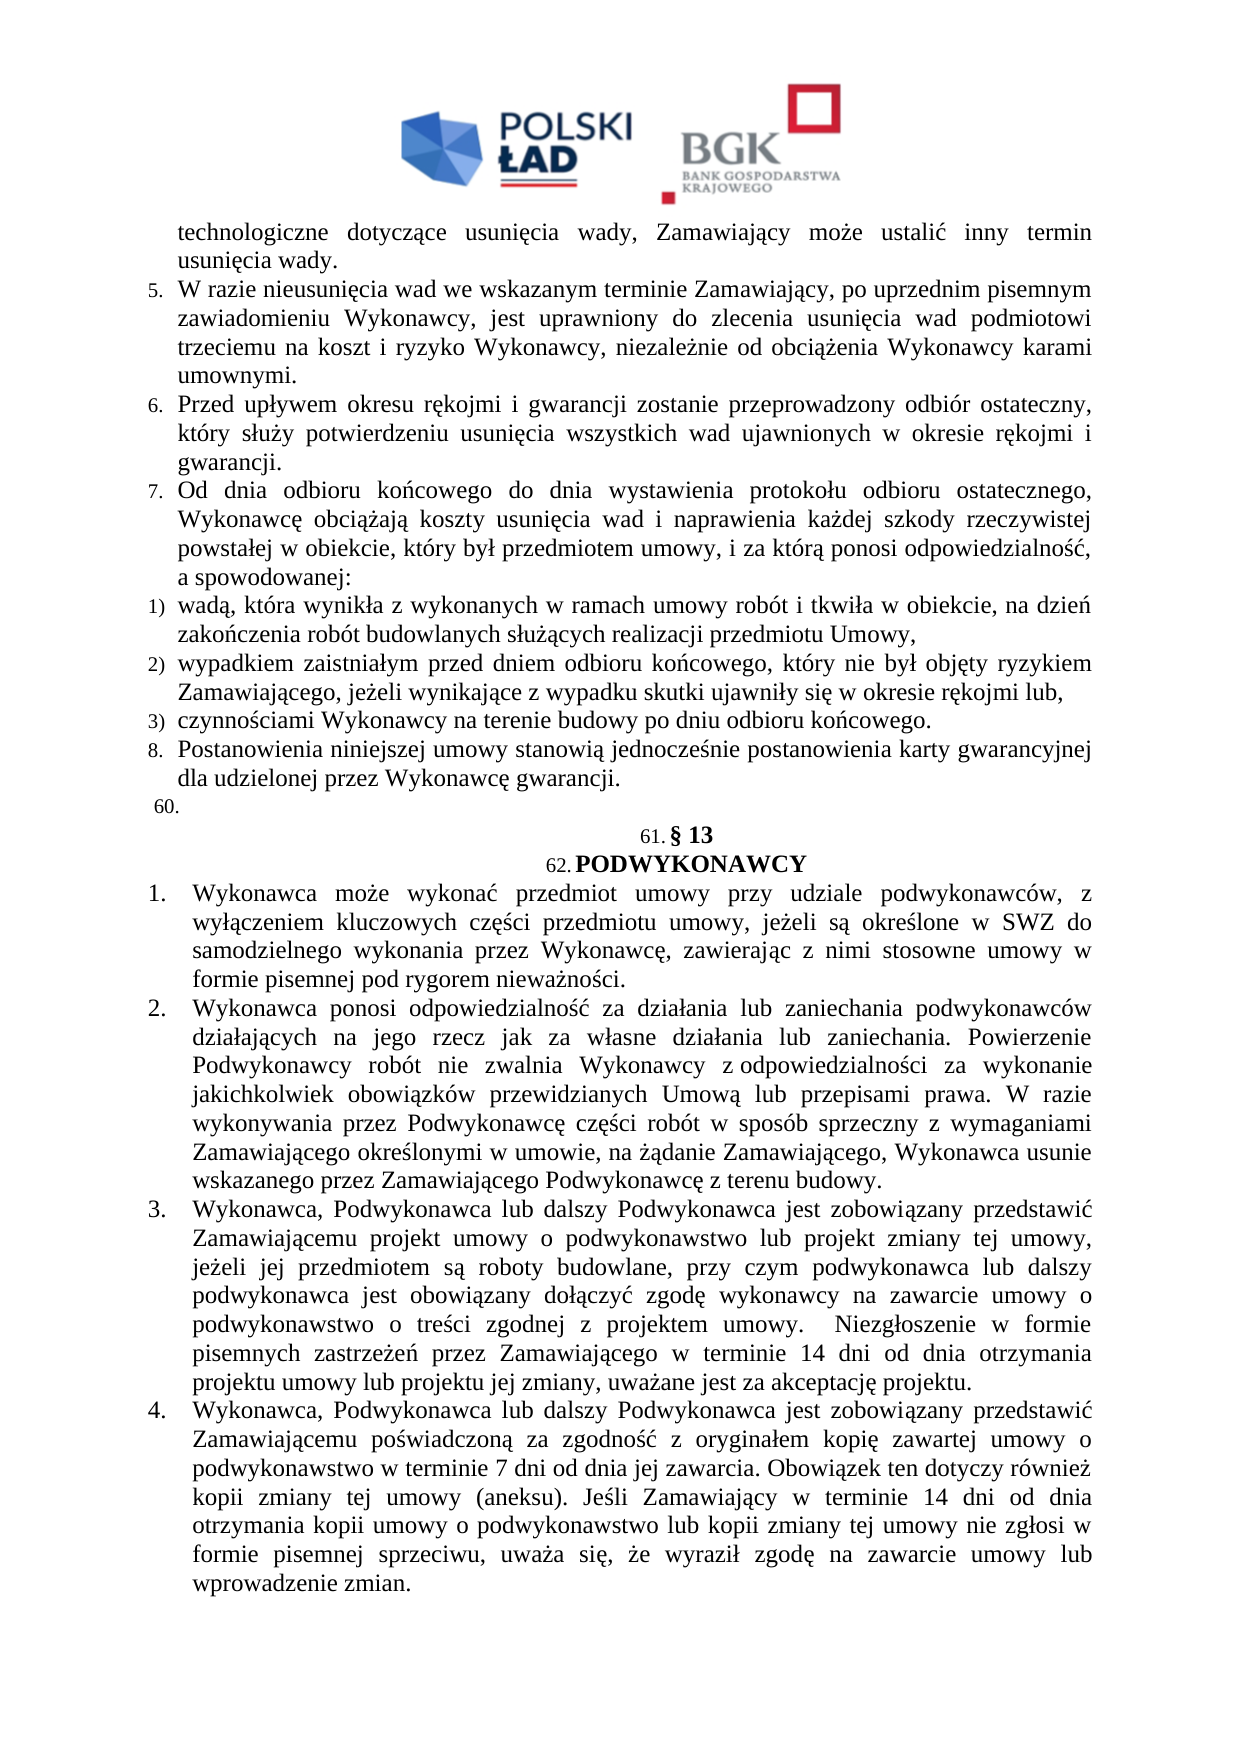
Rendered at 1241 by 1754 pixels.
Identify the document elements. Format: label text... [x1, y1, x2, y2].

list Wykonawca, Podwykonawca lub dalszy Podwykonawca jest zobowiązany przedstawić Zamawiającemu projekt umowy o podwykonawstwo lub projekt zmiany tej umowy, jeżeli jej przedmiotem są roboty budowlane, przy czym podwykonawca lub dalszy podwykonawca jest obowiązany dołączyć zgodę wykonawcy na zawarcie umowy o podwykonawstwo o treści zgodnej z projektem umowy. Niezgłoszenie w formie pisemnych zastrzeżeń przez Zamawiającego w terminie 14 dni od dnia otrzymania projektu umowy lub projektu jej zmiany, uważane jest za akceptację projektu. [148, 1194, 1093, 1396]
list Wykonawca może wykonać przedmiot umowy przy udziale podwykonawców, z wyłączeniem kluczowych części przedmiotu umowy, jeżeli są określone w SWZ do samodzielnego wykonania przez Wykonawcę, zawierając z nimi stosowne umowy w formie pisemnej pod rygorem nieważności. [148, 878, 1093, 993]
list wadą, która wynikła z wykonanych w ramach umowy robót i tkwiła w obiekcie, na dzień zakończenia robót budowlanych służących realizacji przedmiotu Umowy, [148, 591, 1093, 648]
list Wykonawca ponosi odpowiedzialność za działania lub zaniechania podwykonawców działających na jego rzecz jak za własne działania lub zaniechania. Powierzenie Podwykonawcy robót nie zwalnia Wykonawcy z odpowiedzialności za wykonanie jakichkolwiek obowiązków przewidzianych Umową lub przepisami prawa. W razie wykonywania przez Podwykonawcę części robót w sposób sprzeczny z wymaganiami Zamawiającego określonymi w umowie, na żądanie Zamawiającego, Wykonawca usunie wskazanego przez Zamawiającego Podwykonawcę z terenu budowy. [148, 993, 1093, 1194]
list czynnościami Wykonawcy na terenie budowy po dniu odbioru końcowego. [148, 706, 1093, 734]
list Od dnia odbioru końcowego do dnia wystawienia protokołu odbioru ostatecznego, Wykonawcę obciążają koszty usunięcia wad i naprawienia każdej szkody rzeczywistej powstałej w obiekcie, który był przedmiotem umowy, i za którą ponosi odpowiedzialność, a spowodowanej: [148, 476, 1093, 591]
list Wykonawca, Podwykonawca lub dalszy Podwykonawca jest zobowiązany przedstawić Zamawiającemu poświadczoną za zgodność z oryginałem kopię zawartej umowy o podwykonawstwo w terminie 7 dni od dnia jej zawarcia. Obowiązek ten dotyczy również kopii zmiany tej umowy (aneksu). Jeśli Zamawiający w terminie 14 dni od dnia otrzymania kopii umowy o podwykonawstwo lub kopii zmiany tej umowy nie zgłosi w formie pisemnej sprzeciwu, uważa się, że wyraził zgodę na zawarcie umowy lub wprowadzenie zmian. [148, 1396, 1093, 1597]
picture [379, 73, 861, 217]
text PODWYKONAWCY [260, 849, 1093, 878]
text § 13 [260, 821, 1093, 849]
list wypadkiem zaistniałym przed dniem odbioru końcowego, który nie był objęty ryzykiem Zamawiającego, jeżeli wynikające z wypadku skutki ujawniły się w okresie rękojmi lub, [148, 648, 1093, 706]
list Postanowienia niniejszej umowy stanowią jednocześnie postanowienia karty gwarancyjnej dla udzielonej przez Wykonawcę gwarancji. [148, 734, 1093, 792]
list Przed upływem okresu rękojmi i gwarancji zostanie przeprowadzony odbiór ostateczny, który służy potwierdzeniu usunięcia wszystkich wad ujawnionych w okresie rękojmi i gwarancji. [148, 389, 1093, 476]
list W razie nieusunięcia wad we wskazanym terminie Zamawiający, po uprzednim pisemnym zawiadomieniu Wykonawcy, jest uprawniony do zlecenia usunięcia wad podmiotowi trzeciemu na koszt i ryzyko Wykonawcy, niezależnie od obciążenia Wykonawcy karami umownymi. [148, 274, 1093, 389]
